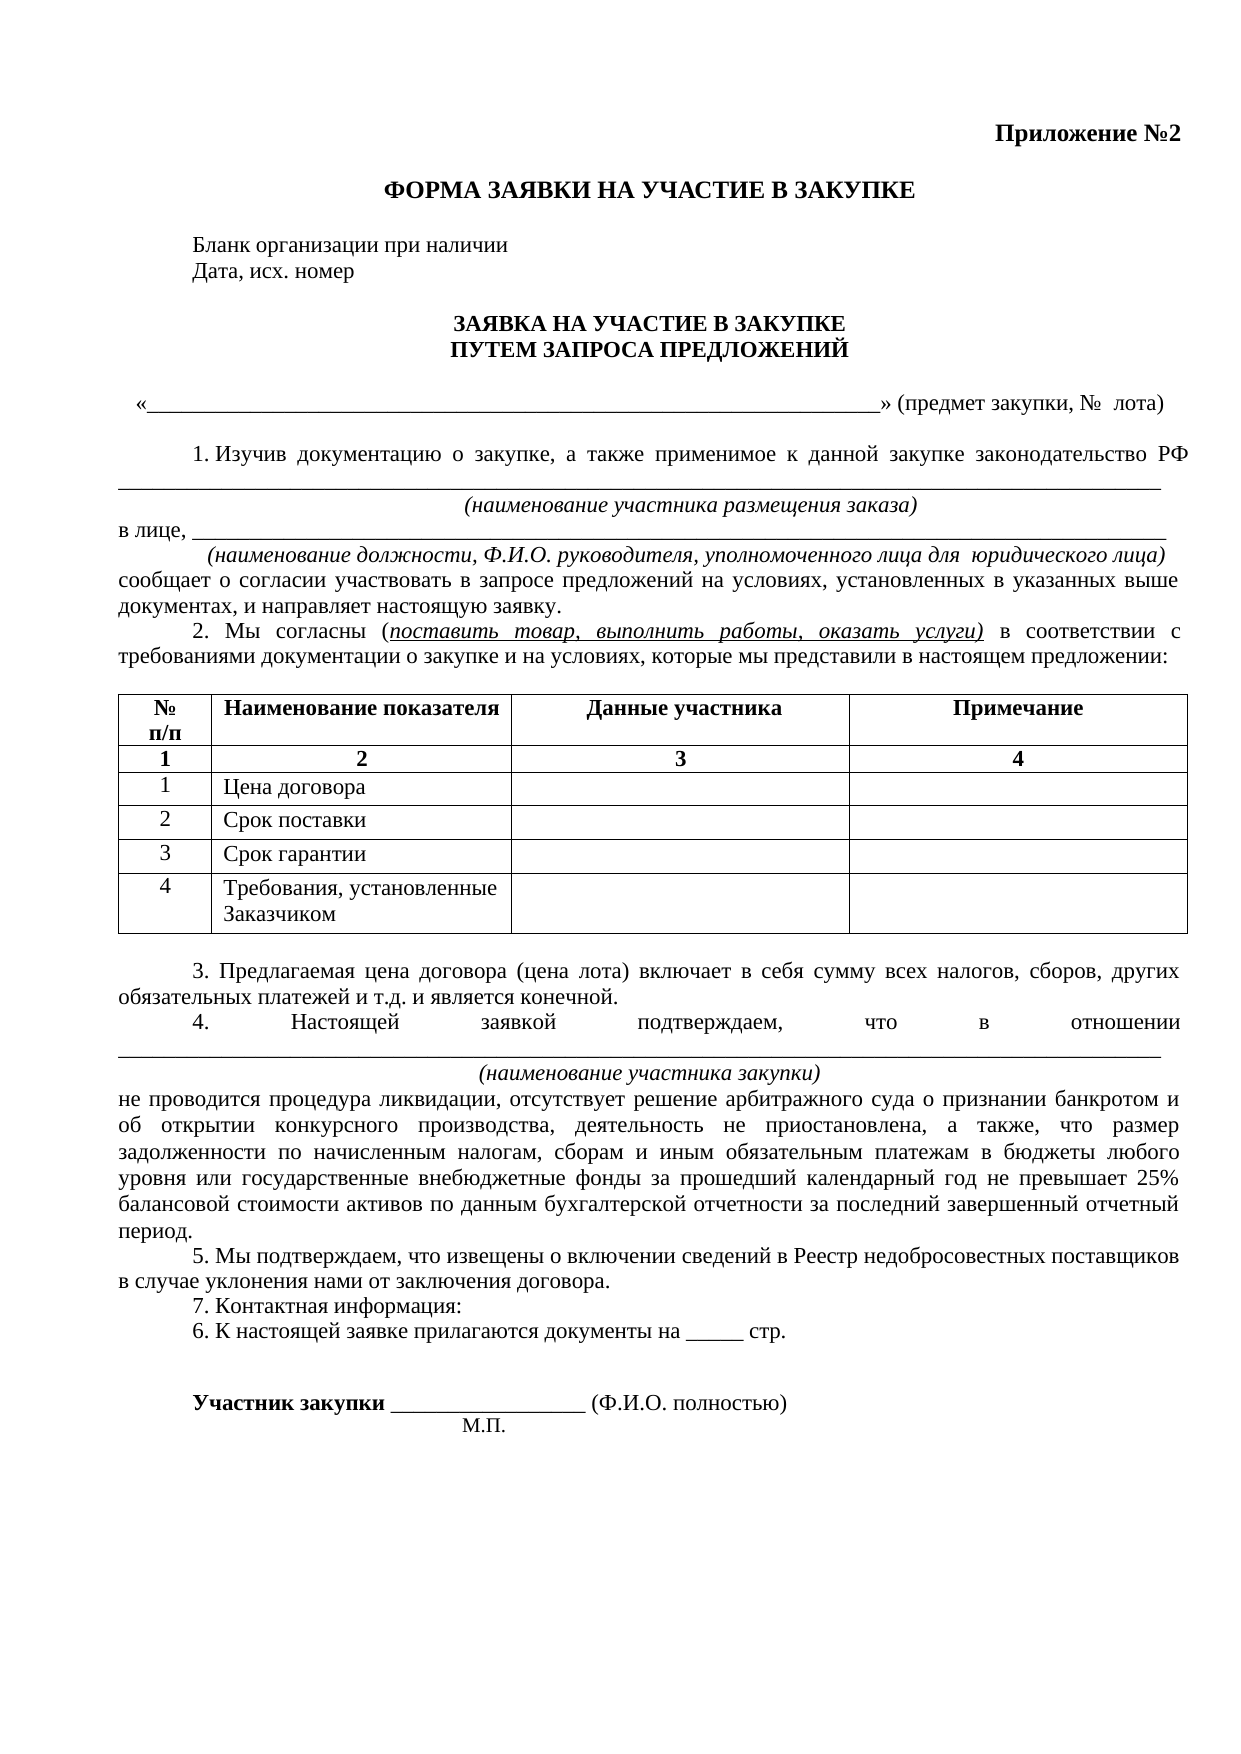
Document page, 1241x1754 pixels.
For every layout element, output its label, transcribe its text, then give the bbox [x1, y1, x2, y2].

table_cell [512, 840, 849, 873]
table_cell [850, 806, 1187, 839]
table_cell 2 [212, 746, 511, 772]
table_cell Срок поставки [212, 806, 511, 839]
table_header Примечание [850, 695, 1187, 745]
text Бланк организации при наличии [118, 231, 1181, 257]
text 6. К настоящей заявке прилагаются документы на _____ стр. [118, 1319, 1181, 1343]
text «________________________________________________________________» (предмет закупки, № лота) [118, 389, 1181, 415]
table_cell 3 [119, 840, 211, 873]
table_cell 2 [119, 806, 211, 839]
table_header Данные участника [512, 695, 849, 745]
table_cell Срок гарантии [212, 840, 511, 873]
text не проводится процедура ликвидации, отсутствует решение арбитражного суда о признании банкротом и об открытии конкурсного производства, деятельность не приостановлена, а также, что размер задолженности по начисленным налогам, сборам и иным обязательным платежам в бюджеты любого уровня или государственные внебюджетные фонды за прошедший календарный год не превышает 25% балансовой стоимости активов по данным бухгалтерской отчетности за последний завершенный отчетный период. [118, 1085, 1181, 1243]
text 3. Предлагаемая цена договора (цена лота) включает в себя сумму всех налогов, сборов, других обязательных платежей и т.д. и является конечной. [118, 959, 1181, 1009]
table_cell 3 [512, 746, 849, 772]
text ЗАЯВКА НА УЧАСТИЕ В ЗАКУПКЕ [118, 310, 1181, 336]
table_cell Требования, установленные Заказчиком [212, 874, 511, 933]
text М.П. [118, 1415, 1181, 1437]
text 5. Мы подтверждаем, что извещены о включении сведений в Реестр недобросовестных поставщиков в случае уклонения нами от заключения договора. [118, 1243, 1181, 1294]
subtitle Приложение №2 [118, 118, 1181, 147]
text 1. Изучив документацию о закупке, а также применимое к данной закупке законодательство РФ ___________________________________________________________________________________________ [118, 442, 1190, 492]
table_cell 4 [850, 746, 1187, 772]
text (наименование участника закупки) [118, 1060, 1181, 1085]
text 7. Контактная информация: [118, 1294, 1181, 1319]
text ПУТЕМ ЗАПРОСА ПРЕДЛОЖЕНИЙ [118, 336, 1181, 362]
text Участник закупки _________________ (Ф.И.О. полностью) [118, 1391, 1181, 1415]
table_cell Цена договора [212, 773, 511, 805]
table_header Наименование показателя [212, 695, 511, 745]
table_cell 1 [119, 773, 211, 805]
text (наименование участника размещения заказа) [118, 492, 1190, 517]
text сообщает о согласии участвовать в запросе предложений на условиях, установленных в указанных выше документах, и направляет настоящую заявку. [118, 568, 1181, 618]
table_cell [850, 840, 1187, 873]
text Дата, исх. номер [118, 257, 1181, 283]
text (наименование должности, Ф.И.О. руководителя, уполномоченного лица для юридического лица) [118, 542, 1181, 568]
text в лице, _____________________________________________________________________________________ [118, 517, 1181, 542]
table_cell [512, 773, 849, 805]
table_cell [850, 773, 1187, 805]
table_cell [512, 874, 849, 933]
table_cell [512, 806, 849, 839]
table_cell 1 [119, 746, 211, 772]
text 2. Мы согласны (поставить товар, выполнить работы, оказать услуги) в соответствии с требованиями документации о закупке и на условиях, которые мы представили в настоящем предложении: [118, 618, 1181, 669]
text 4. Настоящей заявкой подтверждаем, что в отношении ___________________________________________________________________________________________ [118, 1009, 1181, 1060]
subtitle ФОРМА ЗАЯВКИ НА УЧАСТИЕ В ЗАКУПКЕ [118, 176, 1181, 204]
table_cell 4 [119, 874, 211, 933]
table_cell [850, 874, 1187, 933]
table_header № п/п [119, 695, 211, 745]
